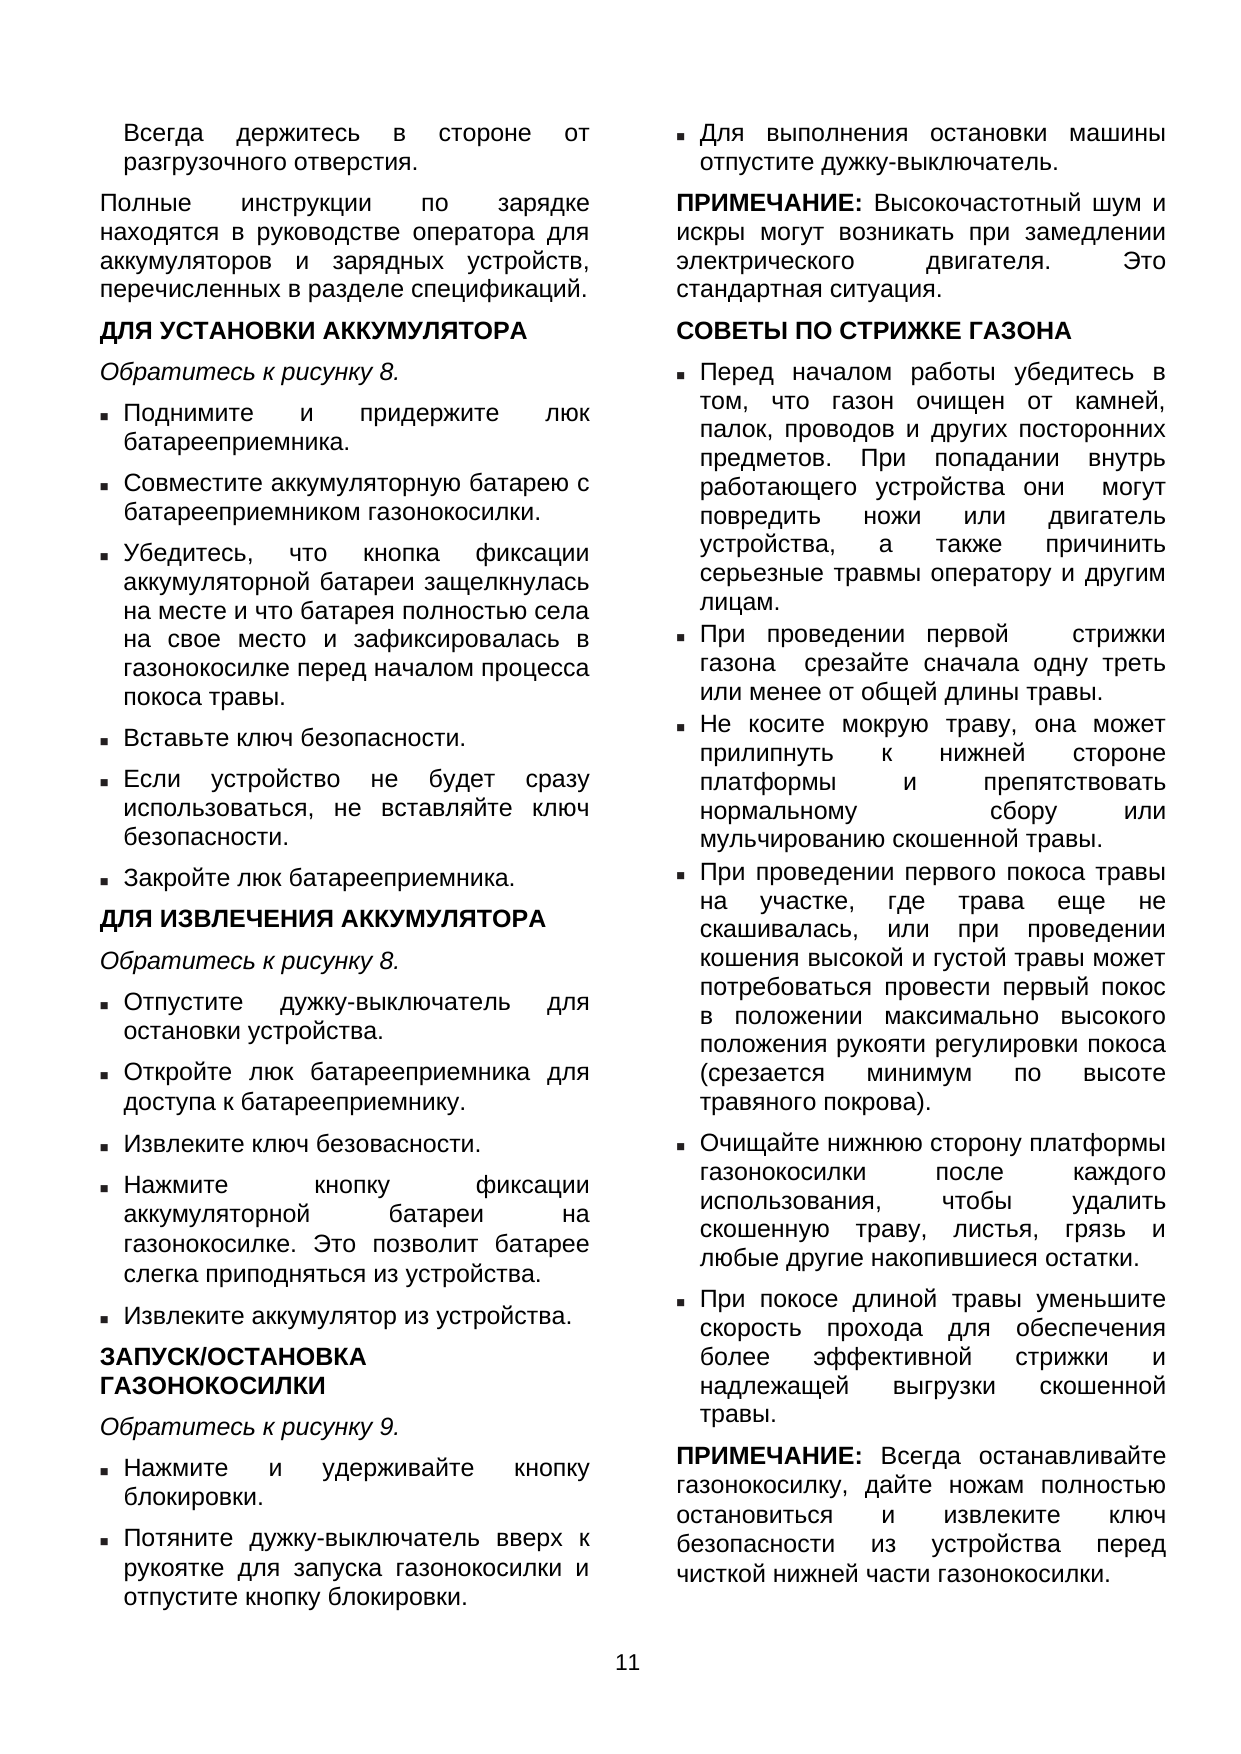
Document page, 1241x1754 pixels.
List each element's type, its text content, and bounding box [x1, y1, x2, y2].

list Закройте люк батарееприемника. [99, 863, 590, 892]
list Очищайте нижнюю сторону платформы газонокосилки после каждого использования, чтобы удалить скошенную траву, листья, грязь и любые другие накопившиеся остатки. [676, 1128, 1166, 1272]
list Вставьте ключ безопасности. [99, 723, 590, 752]
text ПРИМЕЧАНИЕ: Высокочастотный шум и искры могут возникать при замедлении электрического двигателя. Это стандартная ситуация. [676, 188, 1166, 303]
list Если устройство не будет сразу использоваться, не вставляйте ключ безопасности. [99, 764, 590, 851]
list Совместите аккумуляторную батарею с батарееприемником газонокосилки. [99, 468, 590, 526]
list При покосе длиной травы уменьшите скорость прохода для обеспечения более эффективной стрижки и надлежащей выгрузки скошенной травы. [676, 1284, 1166, 1428]
list Нажмите и удерживайте кнопку блокировки. [99, 1453, 590, 1511]
list Извлеките ключ безовасности. [99, 1128, 590, 1157]
text ПРИМЕЧАНИЕ: Всегда останавливайте газонокосилку, дайте ножам полностью остановиться и извлеките ключ безопасности из устройства перед чисткой нижней части газонокосилки. [676, 1441, 1166, 1588]
list Потяните дужку-выключатель вверх к рукоятке для запуска газонокосилки и отпустите кнопку блокировки. [99, 1523, 590, 1611]
text Обратитесь к рисунку 8. [99, 946, 590, 974]
subtitle ДЛЯ ИЗВЛЕЧЕНИЯ АККУМУЛЯТОРА [99, 904, 590, 933]
list Не косите мокрую траву, она может прилипнуть к нижней стороне платформы и препятствовать нормальному сбору или мульчированию скошенной травы. [676, 709, 1166, 853]
text Обратитесь к рисунку 9. [99, 1412, 590, 1441]
list Извлеките аккумулятор из устройства. [99, 1301, 590, 1329]
text Обратитесь к рисунку 8. [99, 357, 590, 386]
text Полные инструкции по зарядке находятся в руководстве оператора для аккумуляторов и зарядных устройств, перечисленных в разделе спецификаций. [99, 188, 590, 303]
list Перед началом работы убедитесь в том, что газон очищен от камней, палок, проводов и других посторонних предметов. При попадании внутрь работающего устройства они могут повредить ножи или двигатель устройства, а также причинить серьезные травмы оператору и другим лицам. [676, 357, 1166, 616]
list Для выполнения остановки машины отпустите дужку-выключатель. [676, 118, 1166, 176]
list Избегайте контакта с вращающимися деталями устройства во время работы. Всегда держитесь в стороне от разгрузочного отверстия. [99, 118, 590, 176]
list Нажмите кнопку фиксации аккумуляторной батареи на газонокосилке. Это позволит батарее слегка приподняться из устройства. [99, 1170, 590, 1287]
list При проведении первой стрижки газона срезайте сначала одну треть или менее от общей длины травы. [676, 619, 1166, 706]
list При проведении первого покоса травы на участке, где трава еще не скашивалась, или при проведении кошения высокой и густой травы может потребоваться провести первый покос в положении максимально высокого положения рукояти регулировки покоса (срезается минимум по высоте травяного покрова). [676, 857, 1166, 1116]
subtitle ДЛЯ УСТАНОВКИ АККУМУЛЯТОРА [99, 316, 590, 344]
list Откройте люк батарееприемника для доступа к батарееприемнику. [99, 1057, 590, 1115]
subtitle СОВЕТЫ ПО СТРИЖКЕ ГАЗОНА [676, 316, 1166, 344]
list Отпустите дужку-выключатель для остановки устройства. [99, 987, 590, 1044]
list Убедитесь, что кнопка фиксации аккумуляторной батареи защелкнулась на месте и что батарея полностью села на свое место и зафиксировалась в газонокосилке перед началом процесса покоса травы. [99, 538, 590, 711]
subtitle ЗАПУСК/ОСТАНОВКА ГАЗОНОКОСИЛКИ [99, 1342, 590, 1399]
list Поднимите и придержите люк батарееприемника. [99, 398, 590, 456]
